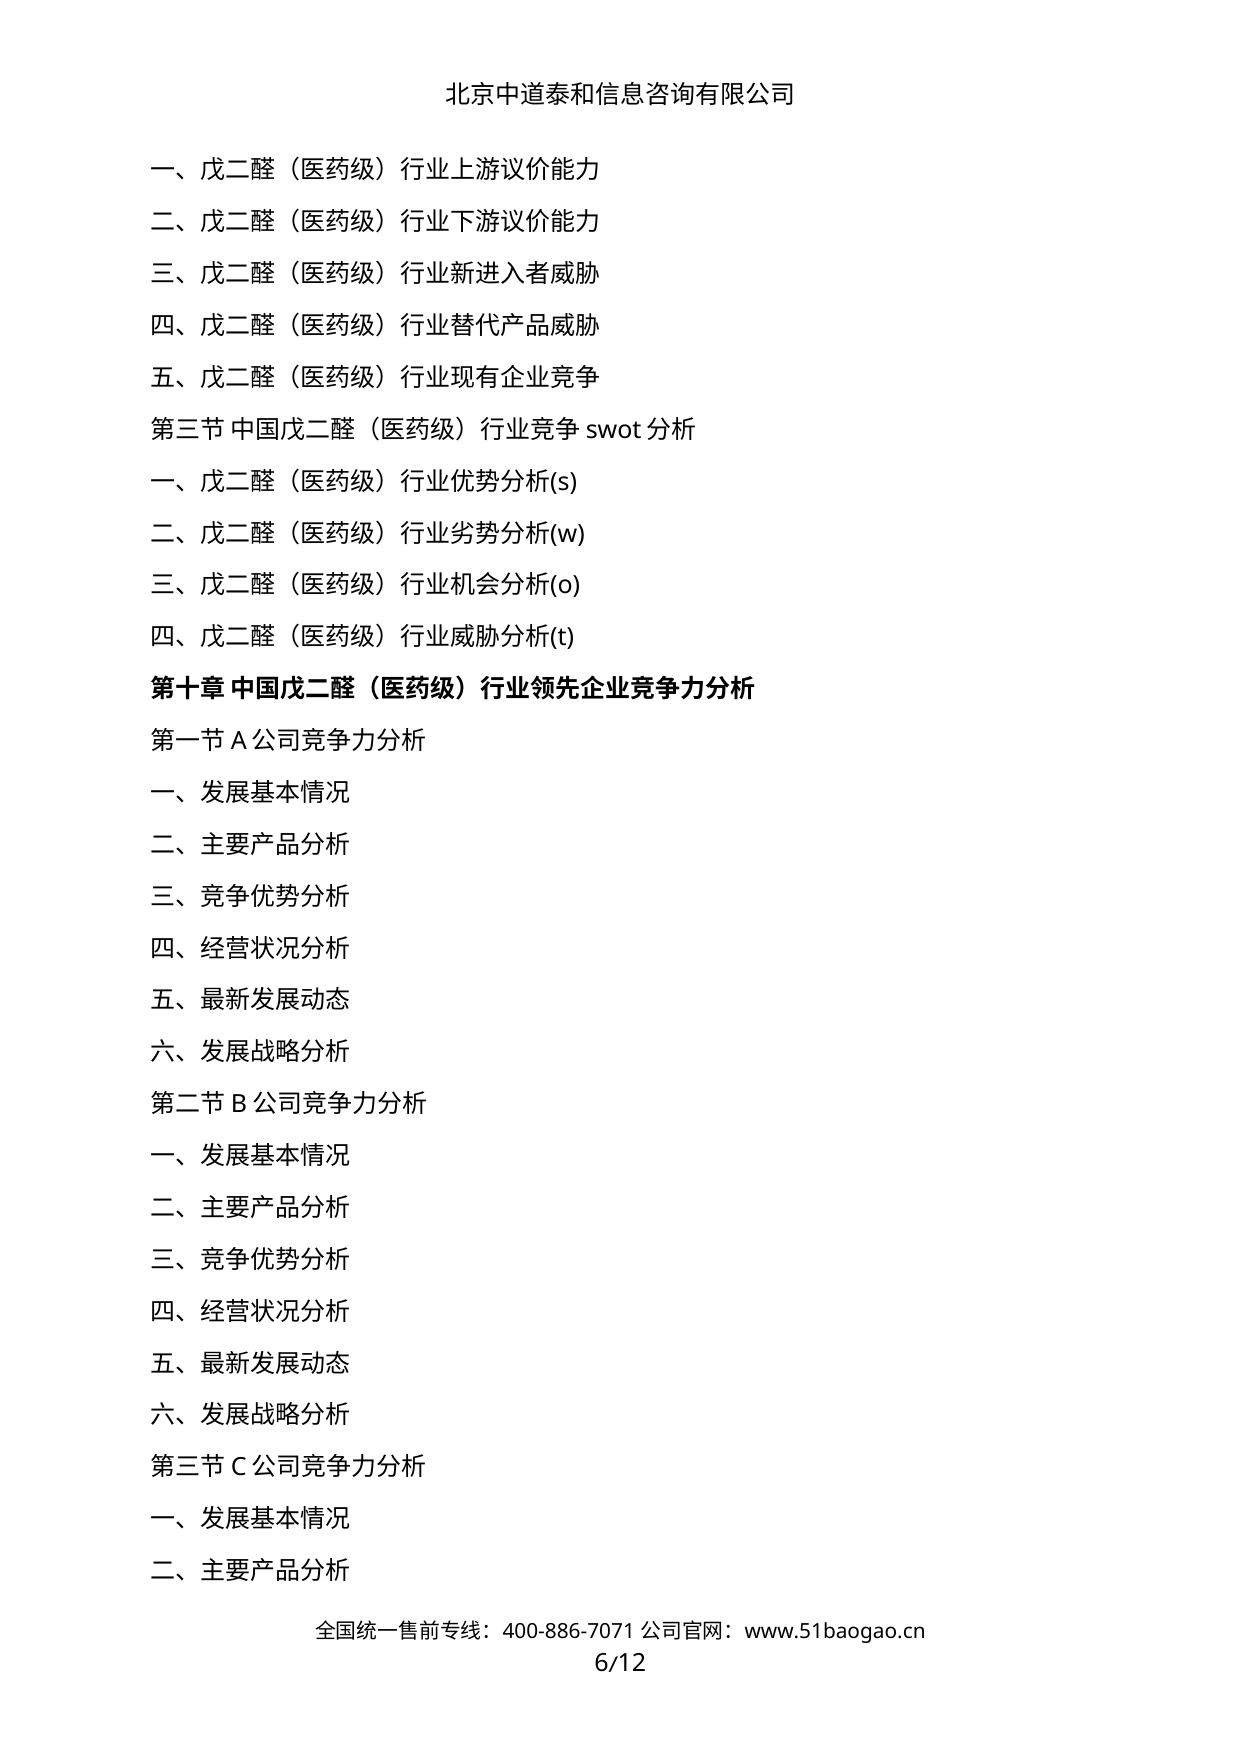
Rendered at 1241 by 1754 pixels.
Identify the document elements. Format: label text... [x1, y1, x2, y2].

text 第十章 中国戊二醛（医药级）行业领先企业竞争力分析 [150, 669, 1090, 705]
text 第三节 中国戊二醛（医药级）行业竞争swot分析 [150, 409, 1090, 446]
text 四、戊二醛（医药级）行业威胁分析(t) [150, 617, 1090, 653]
text 六、发展战略分析 [150, 1395, 1090, 1431]
text 三、戊二醛（医药级）行业新进入者威胁 [150, 254, 1090, 290]
text 五、戊二醛（医药级）行业现有企业竞争 [150, 357, 1090, 394]
text 三、戊二醛（医药级）行业机会分析(o) [150, 565, 1090, 601]
text 二、主要产品分析 [150, 1551, 1090, 1587]
text 二、戊二醛（医药级）行业下游议价能力 [150, 202, 1090, 238]
text 三、竞争优势分析 [150, 1239, 1090, 1276]
text 第三节 C公司竞争力分析 [150, 1447, 1090, 1483]
text 五、最新发展动态 [150, 980, 1090, 1016]
text 一、发展基本情况 [150, 1136, 1090, 1172]
text 四、经营状况分析 [150, 928, 1090, 964]
text 三、竞争优势分析 [150, 876, 1090, 912]
text 二、戊二醛（医药级）行业劣势分析(w) [150, 513, 1090, 549]
text 四、戊二醛（医药级）行业替代产品威胁 [150, 306, 1090, 342]
text 第二节 B公司竞争力分析 [150, 1084, 1090, 1120]
text 一、发展基本情况 [150, 1499, 1090, 1535]
text 一、戊二醛（医药级）行业上游议价能力 [150, 150, 1090, 186]
text 一、戊二醛（医药级）行业优势分析(s) [150, 461, 1090, 497]
text 四、经营状况分析 [150, 1291, 1090, 1327]
text 二、主要产品分析 [150, 1187, 1090, 1224]
text 五、最新发展动态 [150, 1343, 1090, 1379]
text 二、主要产品分析 [150, 824, 1090, 861]
text 第一节 A公司竞争力分析 [150, 721, 1090, 757]
text 一、发展基本情况 [150, 772, 1090, 809]
text 六、发展战略分析 [150, 1032, 1090, 1068]
